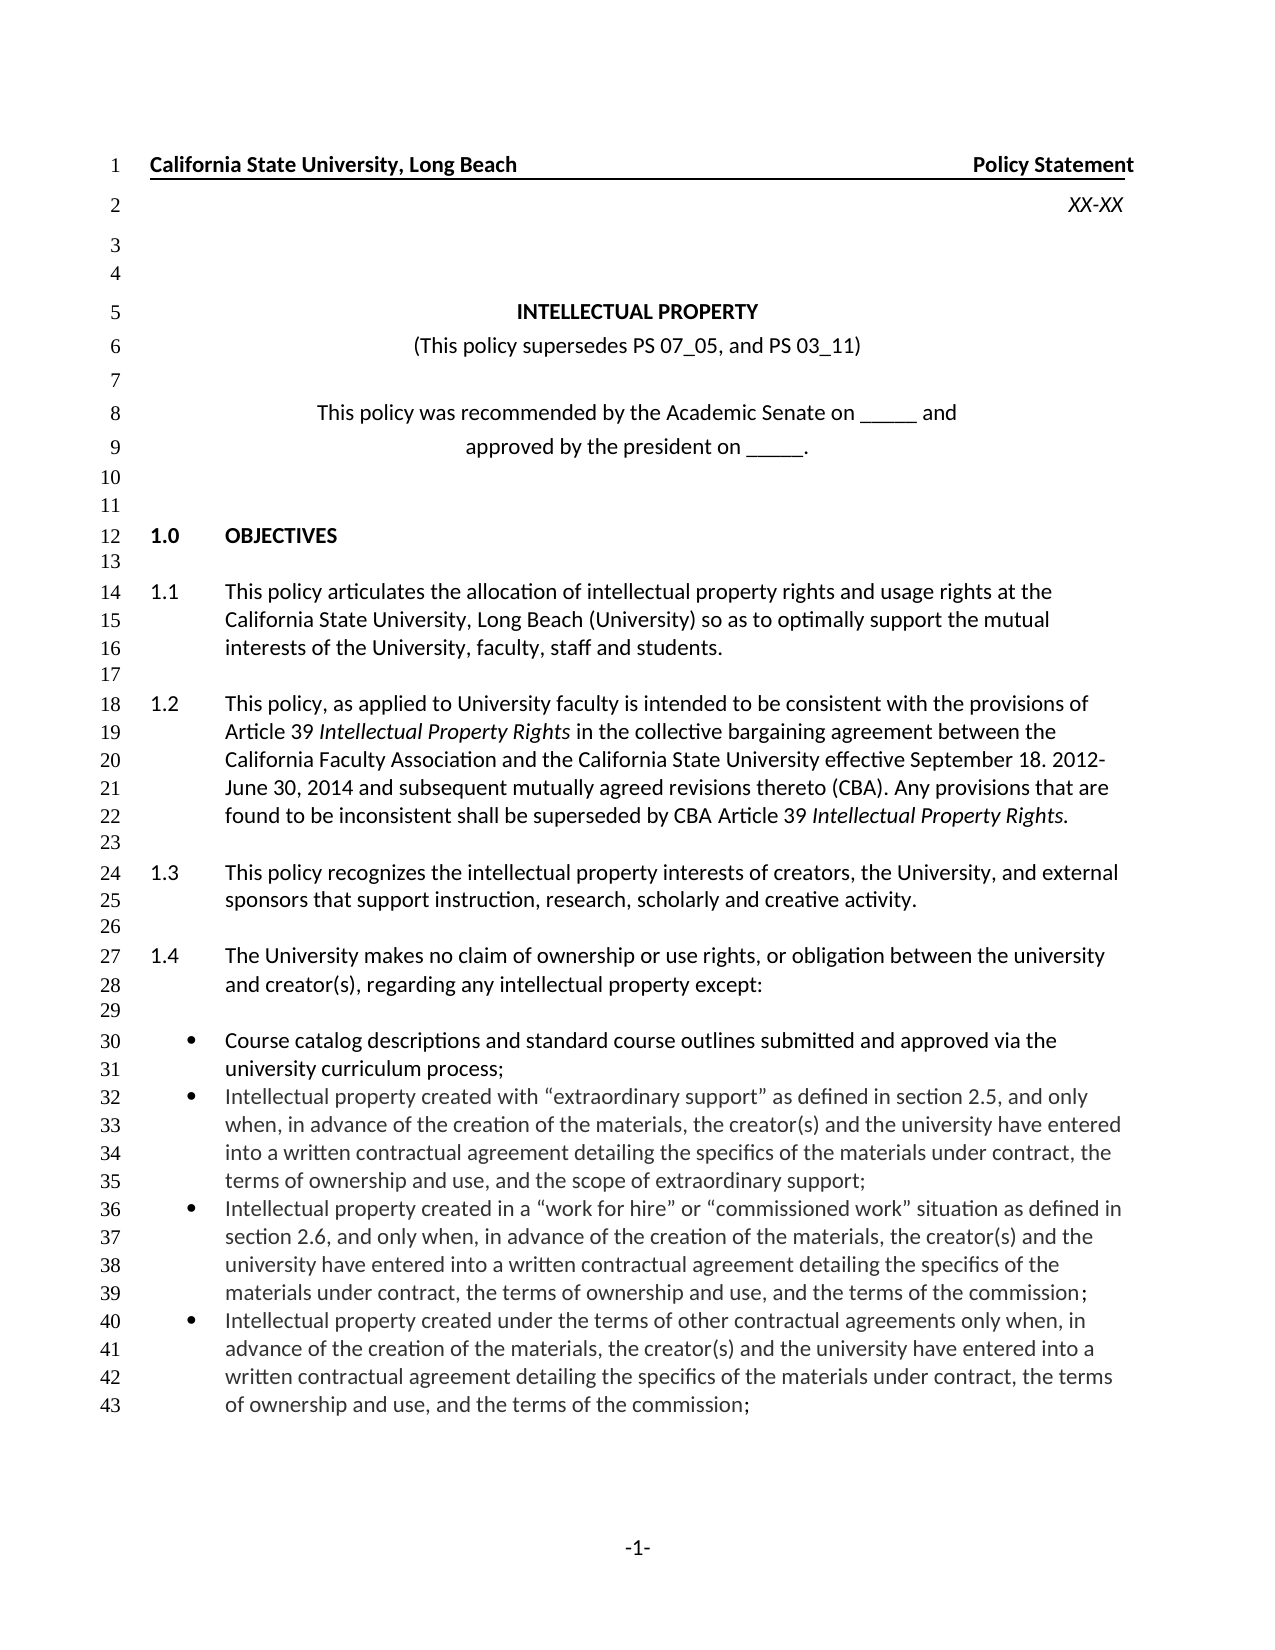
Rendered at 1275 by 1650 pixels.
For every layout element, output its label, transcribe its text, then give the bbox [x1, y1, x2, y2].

text 1.3 This policy recognizes the intellectual property interests of creators, the University, and external sponsors that support instruction, research, scholarly and creative activity. [150, 858, 1125, 914]
text (This policy supersedes PS 07_05, and PS 03_11) [150, 331, 1125, 359]
text 1.0 OBJECTIVES [150, 521, 1125, 549]
list Intellectual property created under the terms of other contractual agreements only when, in advance of the creation of the materials, the creator(s) and the university have entered into a written contractual agreement detailing the specifics of the materials under contract, the terms of ownership and use, and the terms of the commission; [187, 1306, 1125, 1418]
text This policy was recommended by the Academic Senate on _____ and [150, 398, 1125, 426]
list Intellectual property created with “extraordinary support” as defined in section 2.5, and only when, in advance of the creation of the materials, the creator(s) and the university have entered into a written contractual agreement detailing the specifics of the materials under contract, the terms of ownership and use, and the scope of extraordinary support; [187, 1082, 1125, 1194]
title INTELLECTUAL PROPERTY [150, 297, 1125, 325]
text XX-XX [150, 191, 1125, 219]
text 1.4 The University makes no claim of ownership or use rights, or obligation between the university and creator(s), regarding any intellectual property except: [150, 942, 1125, 998]
text 1.2 This policy, as applied to University faculty is intended to be consistent with the provisions of Article 39 Intellectual Property Rights in the collective bargaining agreement between the California Faculty Association and the California State University effective September 18. 2012-June 30, 2014 and subsequent mutually agreed revisions thereto (CBA). Any provisions that are found to be inconsistent shall be superseded by CBA Article 39 Intellectual Property Rights. [150, 689, 1125, 829]
text 1.1 This policy articulates the allocation of intellectual property rights and usage rights at the California State University, Long Beach (University) so as to optimally support the mutual interests of the University, faculty, staff and students. [150, 577, 1125, 661]
text approved by the president on _____. [150, 432, 1125, 460]
text California State University, Long Beach Policy Statement [150, 150, 1125, 178]
list Intellectual property created in a “work for hire” or “commissioned work” situation as defined in section 2.6, and only when, in advance of the creation of the materials, the creator(s) and the university have entered into a written contractual agreement detailing the specifics of the materials under contract, the terms of ownership and use, and the terms of the commission; [187, 1194, 1125, 1306]
list Course catalog descriptions and standard course outlines submitted and approved via the university curriculum process; [187, 1026, 1125, 1082]
